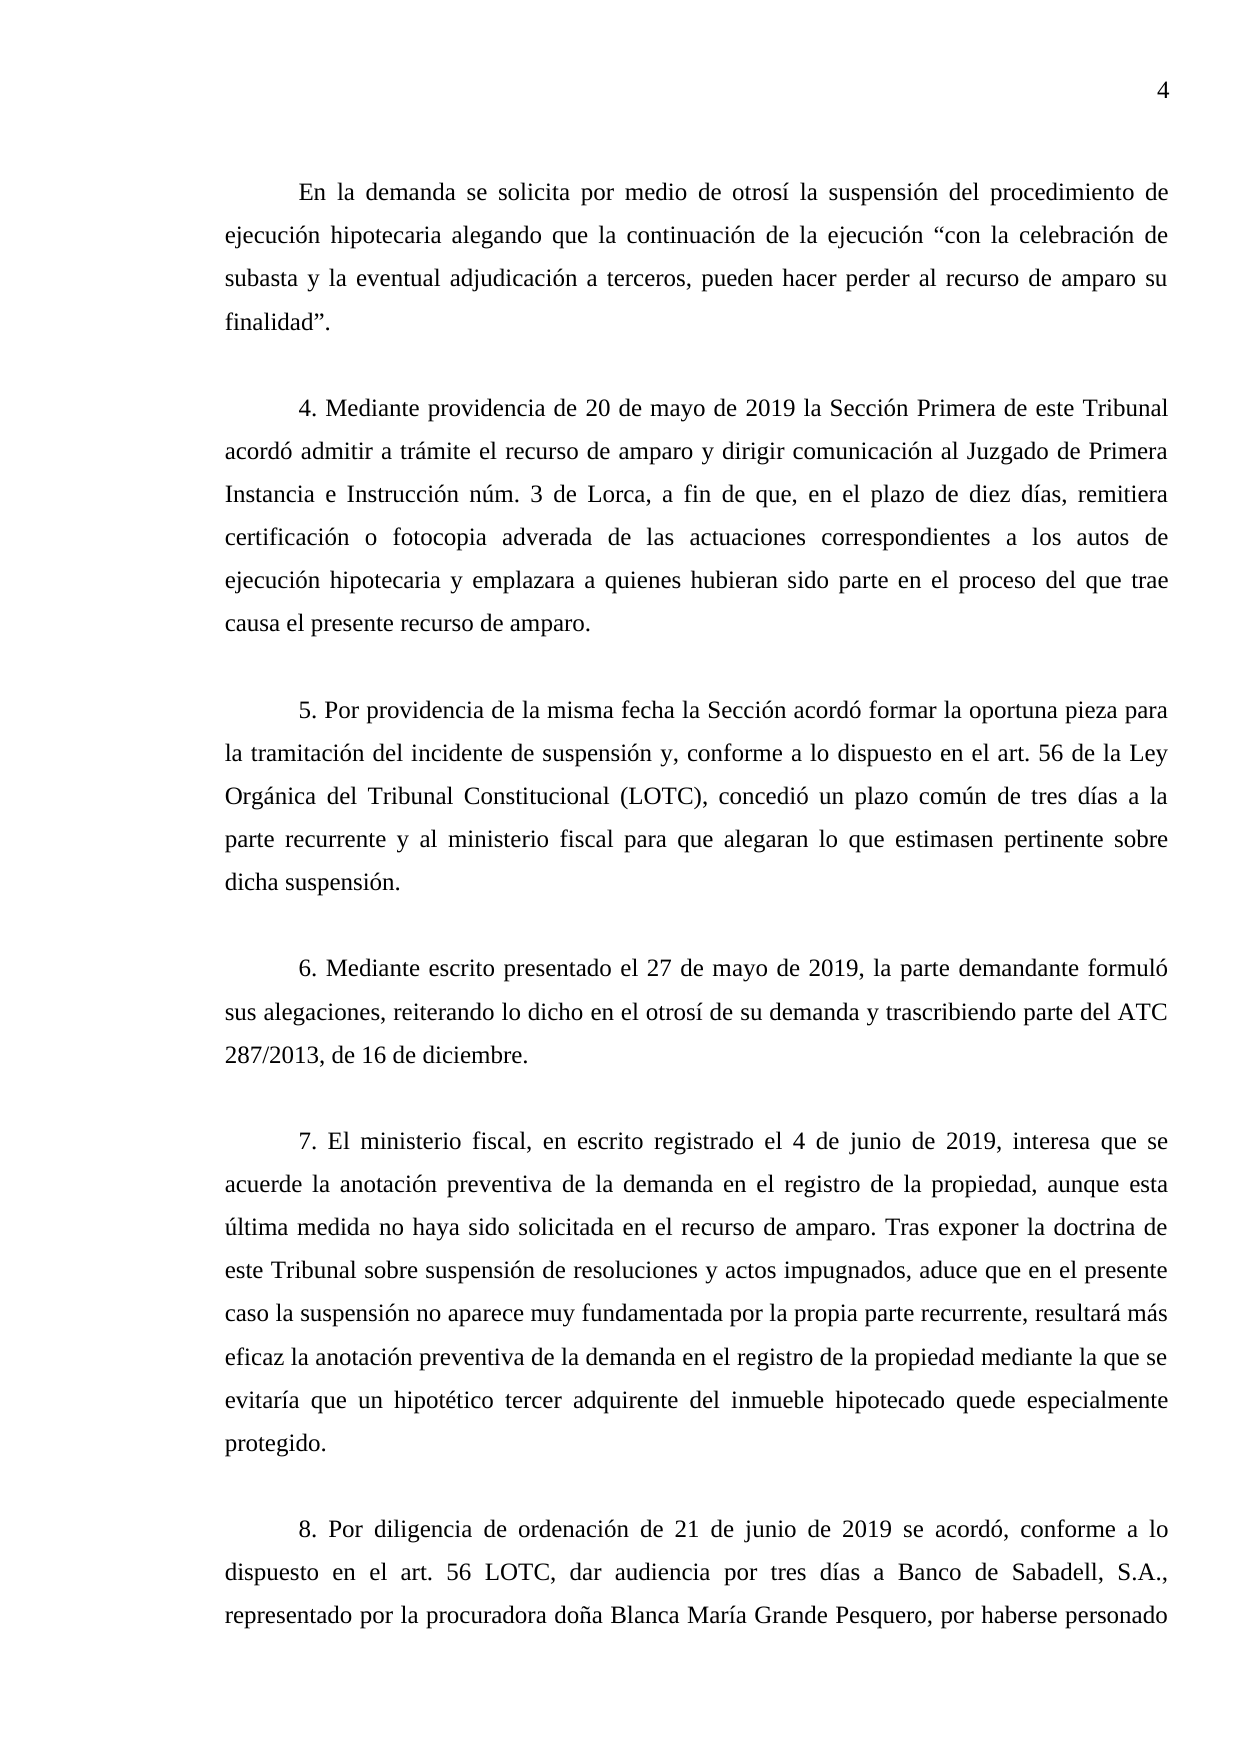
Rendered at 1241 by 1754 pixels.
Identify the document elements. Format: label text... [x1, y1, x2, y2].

text En la demanda se solicita por medio de otrosí la suspensión del procedimiento de ejecución hipotecaria alegando que la continuación de la ejecución “con la celebración de subasta y la eventual adjudicación a terceros, pueden hacer perder al recurso de amparo su finalidad”. [224, 177, 1169, 335]
text 4. Mediante providencia de 20 de mayo de 2019 la Sección Primera de este Tribunal acordó admitir a trámite el recurso de amparo y dirigir comunicación al Juzgado de Primera Instancia e Instrucción núm. 3 de Lorca, a fin de que, en el plazo de diez días, remitiera certificación o fotocopia adverada de las actuaciones correspondientes a los autos de ejecución hipotecaria y emplazara a quienes hubieran sido parte en el proceso del que trae causa el presente recurso de amparo. [224, 393, 1169, 637]
text 6. Mediante escrito presentado el 27 de mayo de 2019, la parte demandante formuló sus alegaciones, reiterando lo dicho en el otrosí de su demanda y trascribiendo parte del ATC 287/2013, de 16 de diciembre. [224, 953, 1169, 1068]
text 7. El ministerio fiscal, en escrito registrado el 4 de junio de 2019, interesa que se acuerde la anotación preventiva de la demanda en el registro de la propiedad, aunque esta última medida no haya sido solicitada en el recurso de amparo. Tras exponer la doctrina de este Tribunal sobre suspensión de resoluciones y actos impugnados, aduce que en el presente caso la suspensión no aparece muy fundamentada por la propia parte recurrente, resultará más eficaz la anotación preventiva de la demanda en el registro de la propiedad mediante la que se evitaría que un hipotético tercer adquirente del inmueble hipotecado quede especialmente protegido. [224, 1126, 1169, 1457]
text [224, 1514, 1169, 1629]
text 5. Por providencia de la misma fecha la Sección acordó formar la oportuna pieza para la tramitación del incidente de suspensión y, conforme a lo dispuesto en el art. 56 de la Ley Orgánica del Tribunal Constitucional (LOTC), concedió un plazo común de tres días a la parte recurrente y al ministerio fiscal para que alegaran lo que estimasen pertinente sobre dicha suspensión. [224, 695, 1169, 896]
